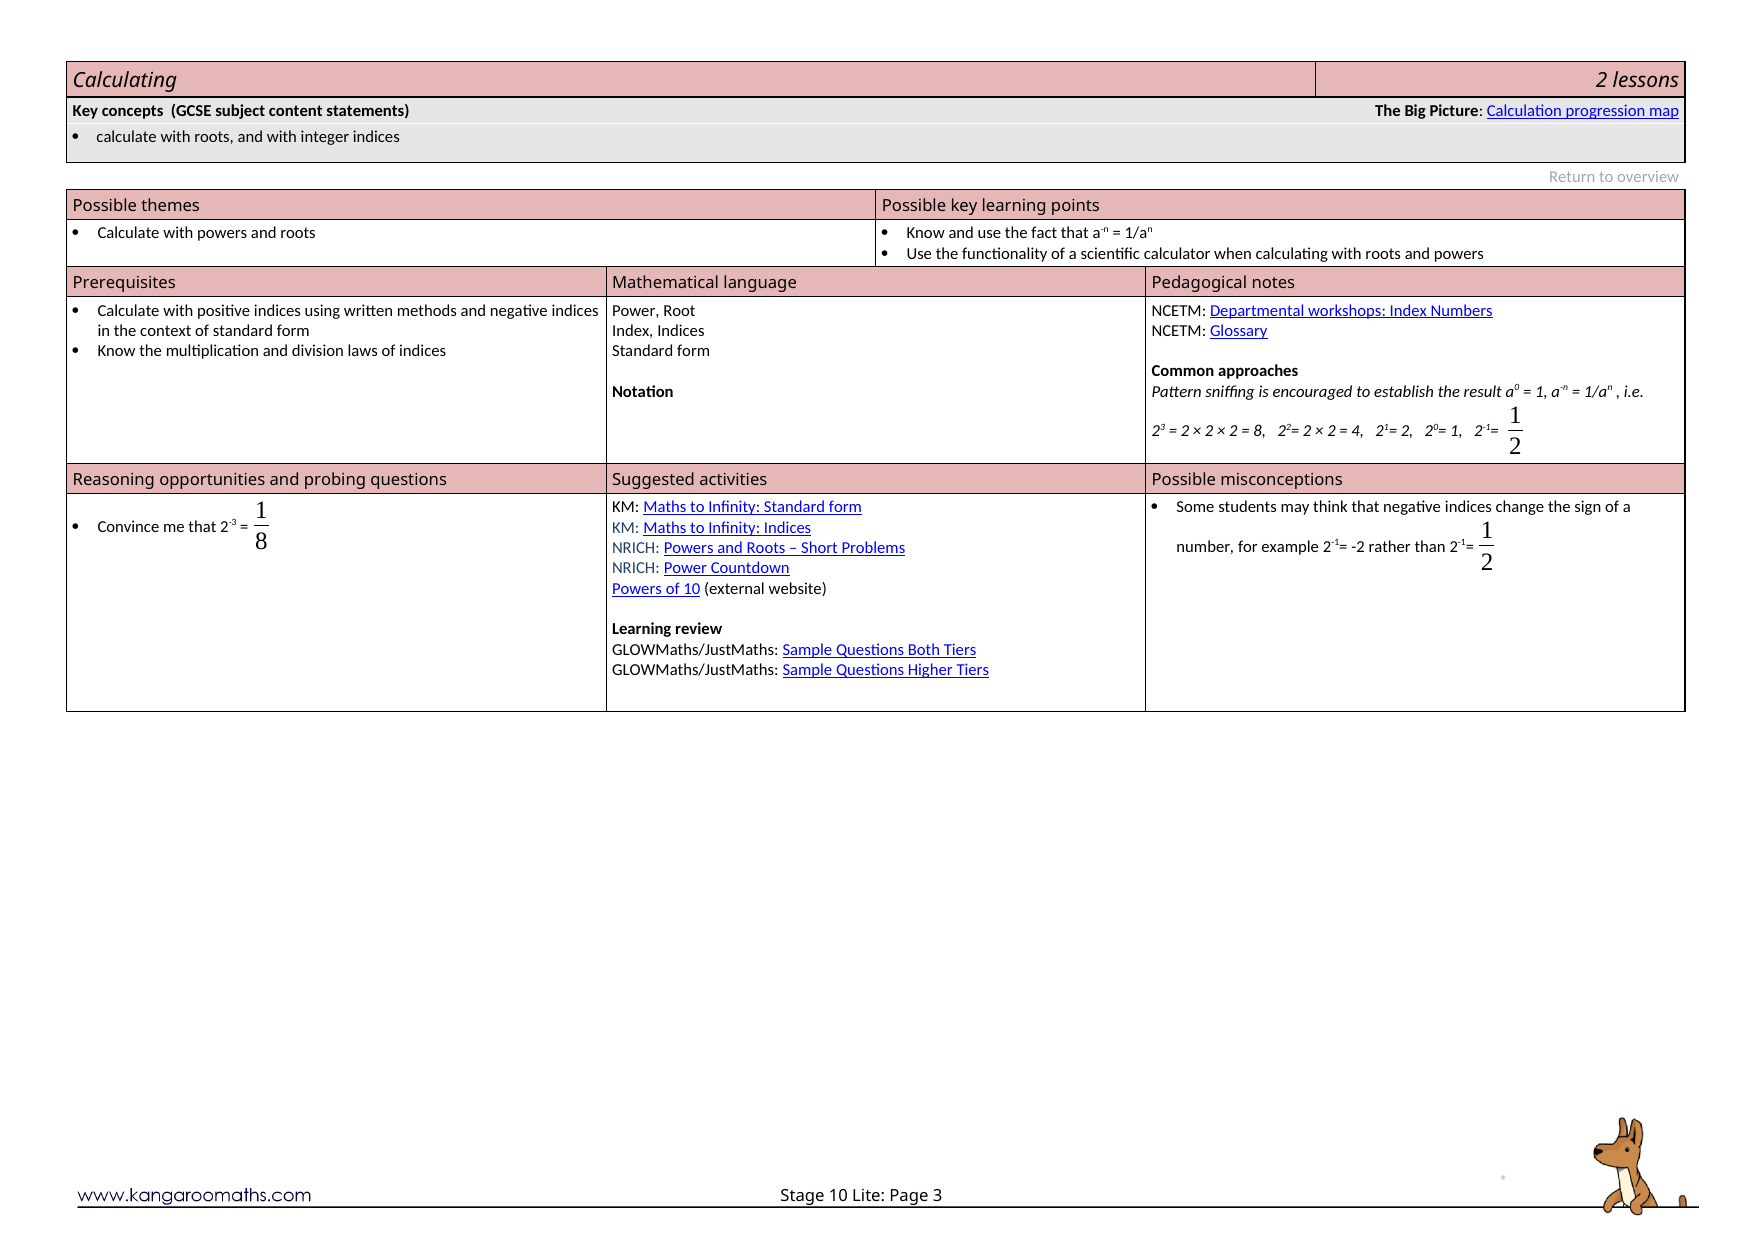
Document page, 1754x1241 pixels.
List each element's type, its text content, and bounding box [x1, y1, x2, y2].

table_cell Some students may think that negative indices change the sign of a number, for example 2-1= -2 rather than 2-1= [1146, 494, 1684, 711]
table_cell Return to overview [67, 163, 1685, 189]
table_cell Calculate with powers and roots [67, 220, 875, 266]
table_cell NCETM: Departmental workshops: Index Numbers NCETM: Glossary Common approaches Pattern sniffing is encouraged to establish the result a0 = 1, a-n = 1/an , i.e. 23 = 2 × 2 × 2 = 8, 22= 2 × 2 = 4, 21= 2, 20= 1, 2-1= [1146, 297, 1684, 463]
table_cell Possible misconceptions [1146, 464, 1684, 493]
table_cell Pedagogical notes [1146, 267, 1684, 296]
table_cell Power, Root Index, Indices Standard form Notation [607, 297, 1145, 463]
table_cell Prerequisites [67, 267, 606, 296]
table_cell Key concepts (GCSE subject content statements) [67, 98, 831, 123]
table_cell Possible key learning points [876, 190, 1684, 219]
table_cell Mathematical language [607, 267, 1145, 296]
table_cell calculate with roots, and with integer indices [67, 124, 1684, 162]
table_header Calculating [67, 62, 1315, 96]
table_header 2 lessons [1316, 62, 1684, 96]
table_cell Know and use the fact that a-n = 1/an Use the functionality of a scientific calculator when calculating with roots and powers [876, 220, 1684, 266]
table_cell The Big Picture: Calculation progression map [831, 98, 1684, 123]
picture [76, 1116, 1699, 1222]
table_cell Calculate with positive indices using written methods and negative indices in the context of standard form Know the multiplication and division laws of indices [67, 297, 606, 463]
table_cell Possible themes [67, 190, 875, 219]
table_cell KM: Maths to Infinity: Standard form KM: Maths to Infinity: Indices NRICH: Powers and Roots – Short Problems NRICH: Power Countdown Powers of 10 (external website) Learning review GLOWMaths/JustMaths: Sample Questions Both Tiers GLOWMaths/JustMaths: Sample Questions Higher Tiers [607, 494, 1145, 711]
table_cell Convince me that 2-3 = [67, 494, 606, 711]
table_cell Reasoning opportunities and probing questions [67, 464, 606, 493]
table_cell Suggested activities [607, 464, 1145, 493]
